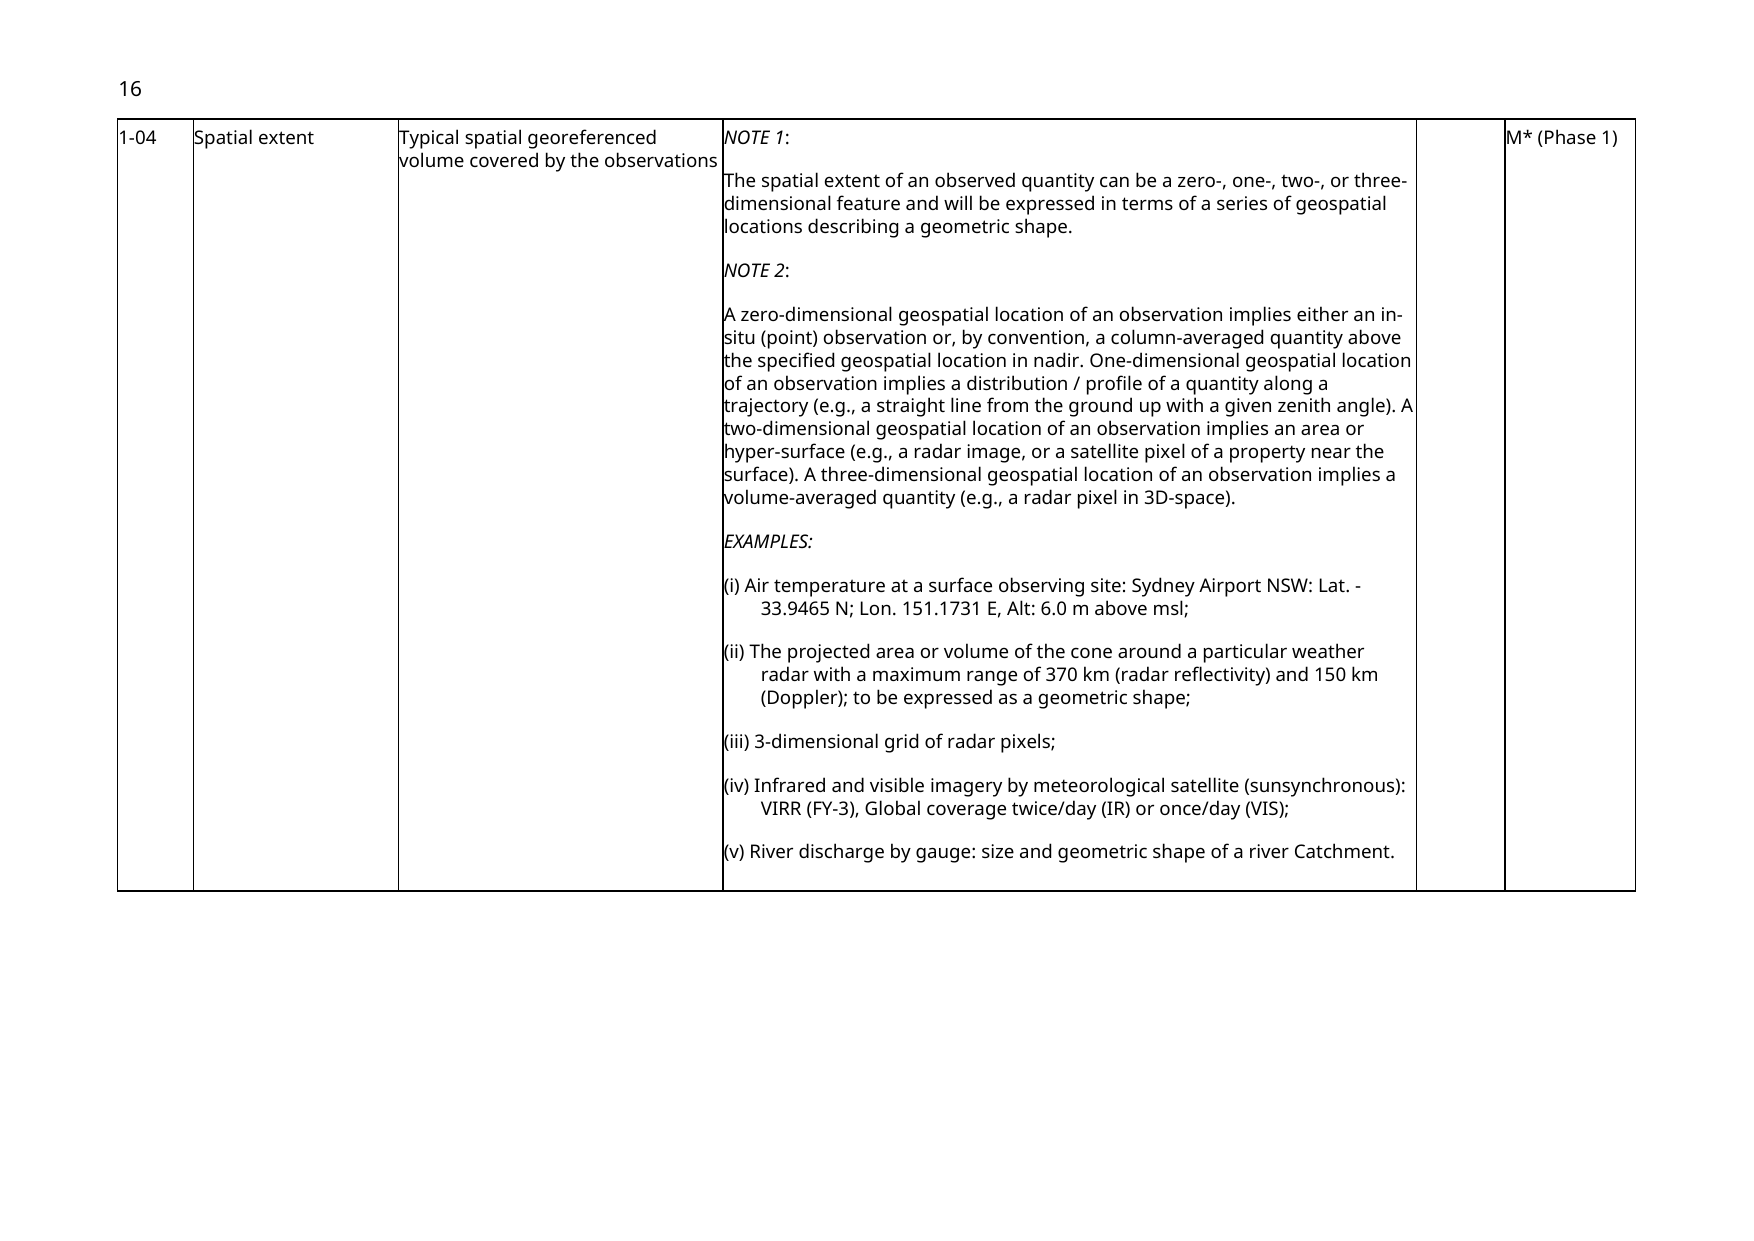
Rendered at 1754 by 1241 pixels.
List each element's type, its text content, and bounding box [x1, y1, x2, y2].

table_cell [1417, 120, 1504, 890]
table_cell Spatial extent [194, 120, 398, 890]
table_cell NOTE 1: The spatial extent of an observed quantity can be a zero-, one-, two-, or three-dimensional feature and will be expressed in terms of a series of geospatial locations describing a geometric shape. NOTE 2: A zero-dimensional geospatial location of an observation implies either an in-situ (point) observation or, by convention, a column-averaged quantity above the specified geospatial location in nadir. One-dimensional geospatial location of an observation implies a distribution / profile of a quantity along a trajectory (e.g., a straight line from the ground up with a given zenith angle). A two-dimensional geospatial location of an observation implies an area or hyper-surface (e.g., a radar image, or a satellite pixel of a property near the surface). A three-dimensional geospatial location of an observation implies a volume-averaged quantity (e.g., a radar pixel in 3D-space). EXAMPLES: (i) Air temperature at a surface observing site: Sydney Airport NSW: Lat. -33.9465 N; Lon. 151.1731 E, Alt: 6.0 m above msl; (ii) The projected area or volume of the cone around a particular weather radar with a maximum range of 370 km (radar reflectivity) and 150 km (Doppler); to be expressed as a geometric shape; (iii) 3-dimensional grid of radar pixels; (iv) Infrared and visible imagery by meteorological satellite (sunsynchronous): VIRR (FY-3), Global coverage twice/day (IR) or once/day (VIS); (v) River discharge by gauge: size and geometric shape of a river Catchment. [724, 120, 1416, 890]
table_cell M* (Phase 1) [1506, 120, 1635, 890]
table_cell 1-04 [118, 120, 193, 890]
table_cell Typical spatial georeferenced volume covered by the observations [399, 120, 722, 890]
